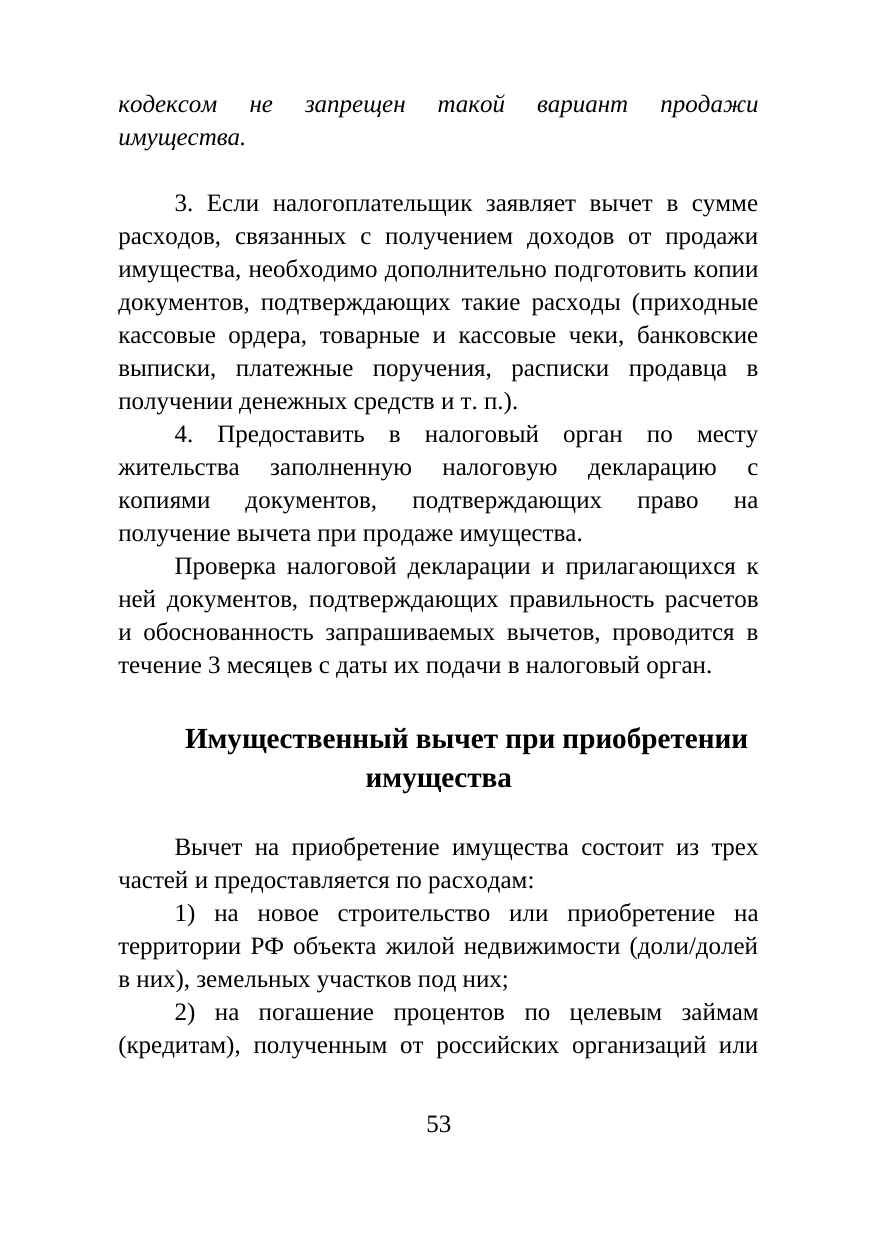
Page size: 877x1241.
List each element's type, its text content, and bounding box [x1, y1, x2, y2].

text 4. Предоставить в налоговый орган по месту жительства заполненную налоговую декларацию с копиями документов, подтверждающих право на получение вычета при продаже имущества. [118, 419, 759, 547]
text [118, 89, 759, 150]
text 3. Если налогоплательщик заявляет вычет в сумме расходов, связанных с получением доходов от продажи имущества, необходимо дополнительно подготовить копии документов, подтверждающих такие расходы (приходные кассовые ордера, товарные и кассовые чеки, банковские выписки, платежные поручения, расписки продавца в получении денежных средств и т. п.). [118, 188, 759, 414]
text Вычет на приобретение имущества состоит из трех частей и предоставляется по расходам: [118, 832, 759, 893]
text Проверка налоговой декларации и прилагающихся к ней документов, подтверждающих правильность расчетов и обоснованность запрашиваемых вычетов, проводится в течение 3 месяцев с даты их подачи в налоговый орган. [118, 551, 759, 679]
text Имущественный вычет при приобретении имущества [118, 722, 759, 794]
text 1) на новое строительство или приобретение на территории РФ объекта жилой недвижимости (доли/долей в них), земельных участков под них; [118, 898, 759, 992]
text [118, 997, 759, 1058]
